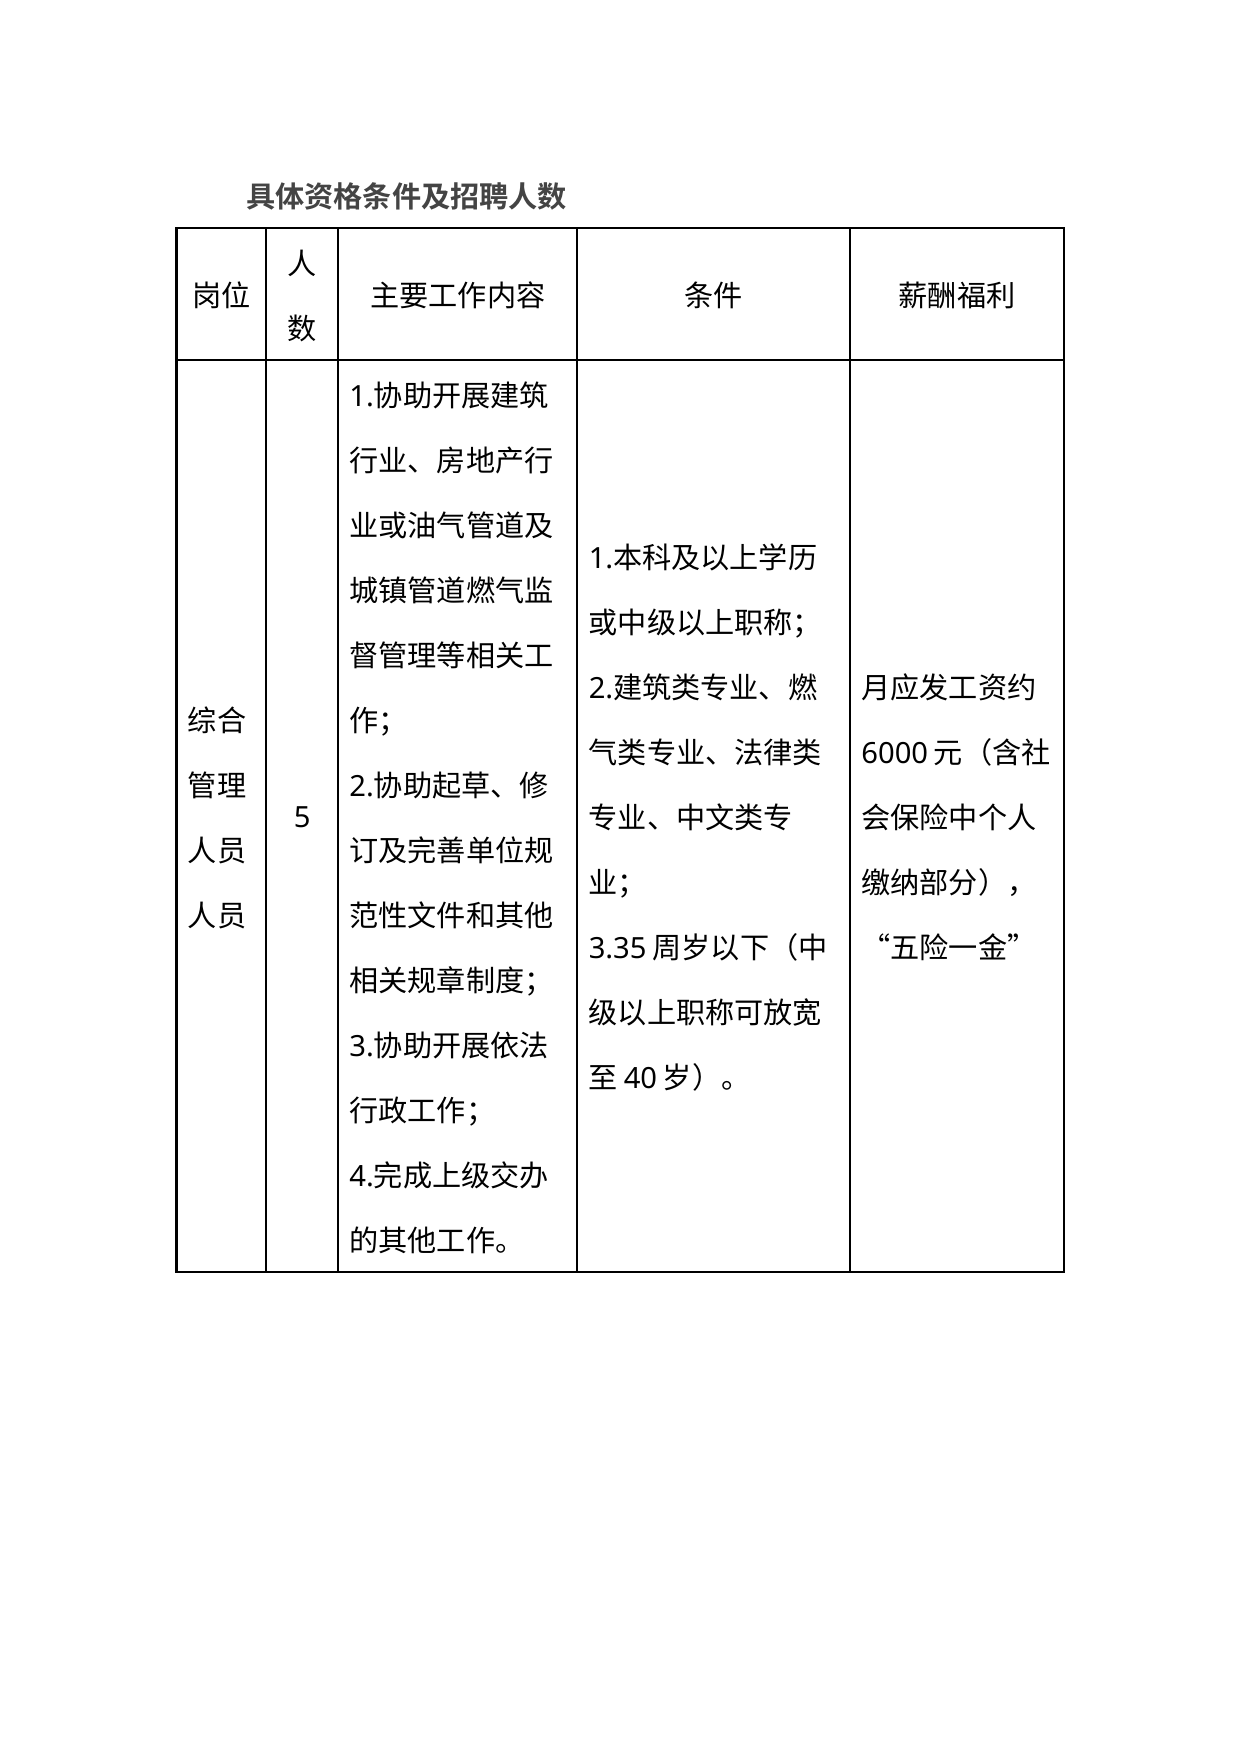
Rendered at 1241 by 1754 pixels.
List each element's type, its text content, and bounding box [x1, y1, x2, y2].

table_cell 综合管理人员人员 [178, 361, 265, 1271]
table_header 岗位 [178, 229, 265, 359]
table_header 薪酬福利 [851, 229, 1063, 359]
table_header 条件 [578, 229, 849, 359]
table_header 主要工作内容 [339, 229, 576, 359]
table_header 人数 [267, 229, 337, 359]
table_cell 1.本科及以上学历或中级以上职称； 2.建筑类专业、燃气类专业、法律类专业、中文类专业； 3.35周岁以下（中级以上职称可放宽至40岁）。 [578, 361, 849, 1271]
table_cell 月应发工资约6000元（含社会保险中个人缴纳部分），“五险一金” [851, 361, 1063, 1271]
table_cell 1.协助开展建筑行业、房地产行业或油气管道及城镇管道燃气监督管理等相关工作； 2.协助起草、修订及完善单位规范性文件和其他相关规章制度； 3.协助开展依法行政工作； 4.完成上级交办的其他工作。 [339, 361, 576, 1271]
table_cell 5 [267, 361, 337, 1271]
text 具体资格条件及招聘人数 [187, 162, 1053, 227]
